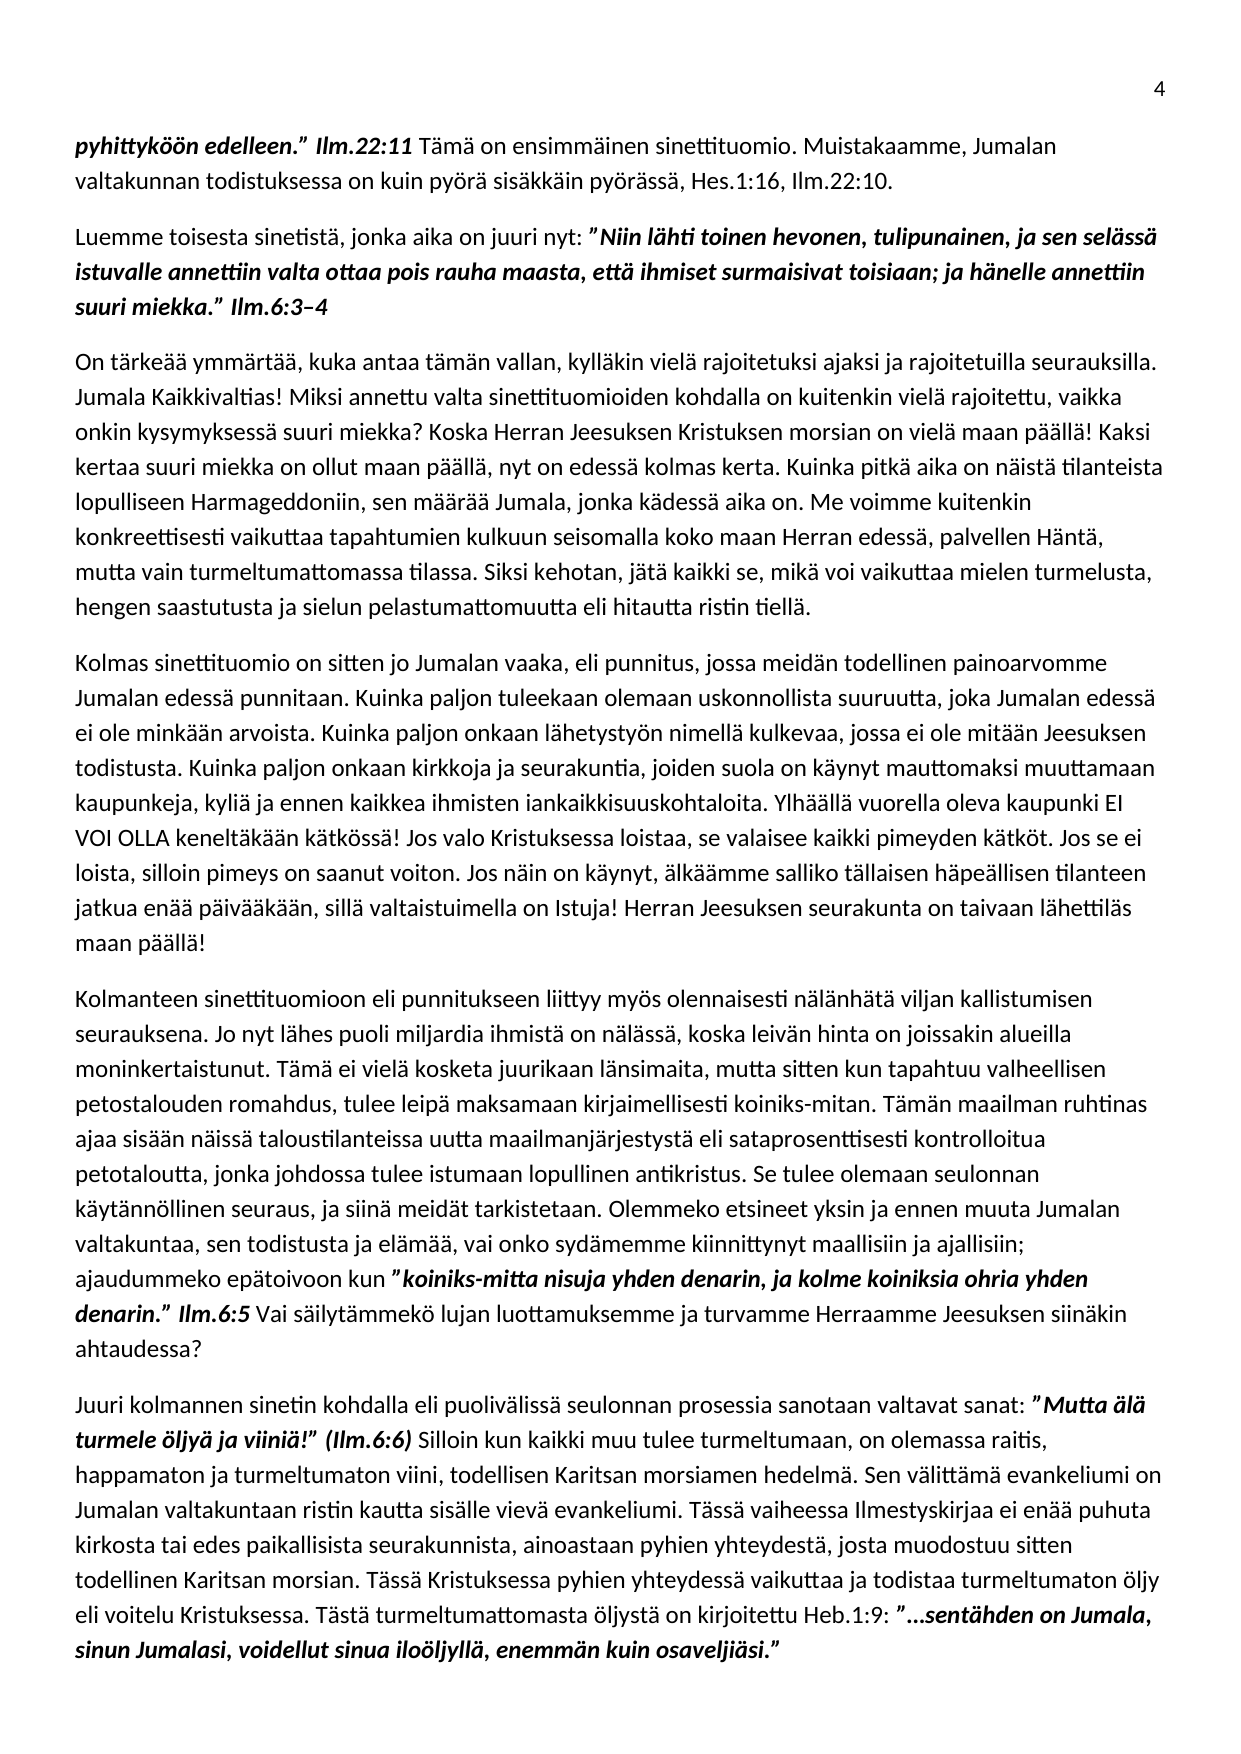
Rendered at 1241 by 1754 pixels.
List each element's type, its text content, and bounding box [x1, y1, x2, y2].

text Kolmas sinettituomio on sitten jo Jumalan vaaka, eli punnitus, jossa meidän todellinen painoarvomme Jumalan edessä punnitaan. Kuinka paljon tuleekaan olemaan uskonnollista suuruutta, joka Jumalan edessä ei ole minkään arvoista. Kuinka paljon onkaan lähetystyön nimellä kulkevaa, jossa ei ole mitään Jeesuksen todistusta. Kuinka paljon onkaan kirkkoja ja seurakuntia, joiden suola on käynyt mauttomaksi muuttamaan kaupunkeja, kyliä ja ennen kaikkea ihmisten iankaikkisuuskohtaloita. Ylhäällä vuorella oleva kaupunki EI VOI OLLA keneltäkään kätkössä! Jos valo Kristuksessa loistaa, se valaisee kaikki pimeyden kätköt. Jos se ei loista, silloin pimeys on saanut voiton. Jos näin on käynyt, älkäämme salliko tällaisen häpeällisen tilanteen jatkua enää päivääkään, sillä valtaistuimella on Istuja! Herran Jeesuksen seurakunta on taivaan lähettiläs maan päällä! [75, 647, 1165, 958]
text Kolmanteen sinettituomioon eli punnitukseen liittyy myös olennaisesti nälänhätä viljan kallistumisen seurauksena. Jo nyt lähes puoli miljardia ihmistä on nälässä, koska leivän hinta on joissakin alueilla moninkertaistunut. Tämä ei vielä kosketa juurikaan länsimaita, mutta sitten kun tapahtuu valheellisen petostalouden romahdus, tulee leipä maksamaan kirjaimellisesti koiniks-mitan. Tämän maailman ruhtinas ajaa sisään näissä taloustilanteissa uutta maailmanjärjestystä eli sataprosenttisesti kontrolloitua petotaloutta, jonka johdossa tulee istumaan lopullinen antikristus. Se tulee olemaan seulonnan käytännöllinen seuraus, ja siinä meidät tarkistetaan. Olemmeko etsineet yksin ja ennen muuta Jumalan valtakuntaa, sen todistusta ja elämää, vai onko sydämemme kiinnittynyt maallisiin ja ajallisiin; ajaudummeko epätoivoon kun ”koiniks-mitta nisuja yhden denarin, ja kolme koiniksia ohria yhden denarin.” Ilm.6:5 Vai säilytämmekö lujan luottamuksemme ja turvamme Herraamme Jeesuksen siinäkin ahtaudessa? [75, 983, 1165, 1364]
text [75, 130, 1165, 195]
text Luemme toisesta sinetistä, jonka aika on juuri nyt: ”Niin lähti toinen hevonen, tulipunainen, ja sen selässä istuvalle annettiin valta ottaa pois rauha maasta, että ihmiset surmaisivat toisiaan; ja hänelle annettiin suuri miekka.” Ilm.6:3–4 [75, 221, 1165, 321]
text Juuri kolmannen sinetin kohdalla eli puolivälissä seulonnan prosessia sanotaan valtavat sanat: ”Mutta älä turmele öljyä ja viiniä!” (Ilm.6:6) Silloin kun kaikki muu tulee turmeltumaan, on olemassa raitis, happamaton ja turmeltumaton viini, todellisen Karitsan morsiamen hedelmä. Sen välittämä evankeliumi on Jumalan valtakuntaan ristin kautta sisälle vievä evankeliumi. Tässä vaiheessa Ilmestyskirjaa ei enää puhuta kirkosta tai edes paikallisista seurakunnista, ainoastaan pyhien yhteydestä, josta muodostuu sitten todellinen Karitsan morsian. Tässä Kristuksessa pyhien yhteydessä vaikuttaa ja todistaa turmeltumaton öljy eli voitelu Kristuksessa. Tästä turmeltumattomasta öljystä on kirjoitettu Heb.1:9: ”…sentähden on Jumala, sinun Jumalasi, voidellut sinua iloöljyllä, enemmän kuin osaveljiäsi.” [75, 1389, 1165, 1664]
text On tärkeää ymmärtää, kuka antaa tämän vallan, kylläkin vielä rajoitetuksi ajaksi ja rajoitetuilla seurauksilla. Jumala Kaikkivaltias! Miksi annettu valta sinettituomioiden kohdalla on kuitenkin vielä rajoitettu, vaikka onkin kysymyksessä suuri miekka? Koska Herran Jeesuksen Kristuksen morsian on vielä maan päällä! Kaksi kertaa suuri miekka on ollut maan päällä, nyt on edessä kolmas kerta. Kuinka pitkä aika on näistä tilanteista lopulliseen Harmageddoniin, sen määrää Jumala, jonka kädessä aika on. Me voimme kuitenkin konkreettisesti vaikuttaa tapahtumien kulkuun seisomalla koko maan Herran edessä, palvellen Häntä, mutta vain turmeltumattomassa tilassa. Siksi kehotan, jätä kaikki se, mikä voi vaikuttaa mielen turmelusta, hengen saastutusta ja sielun pelastumattomuutta eli hitautta ristin tiellä. [75, 346, 1165, 622]
